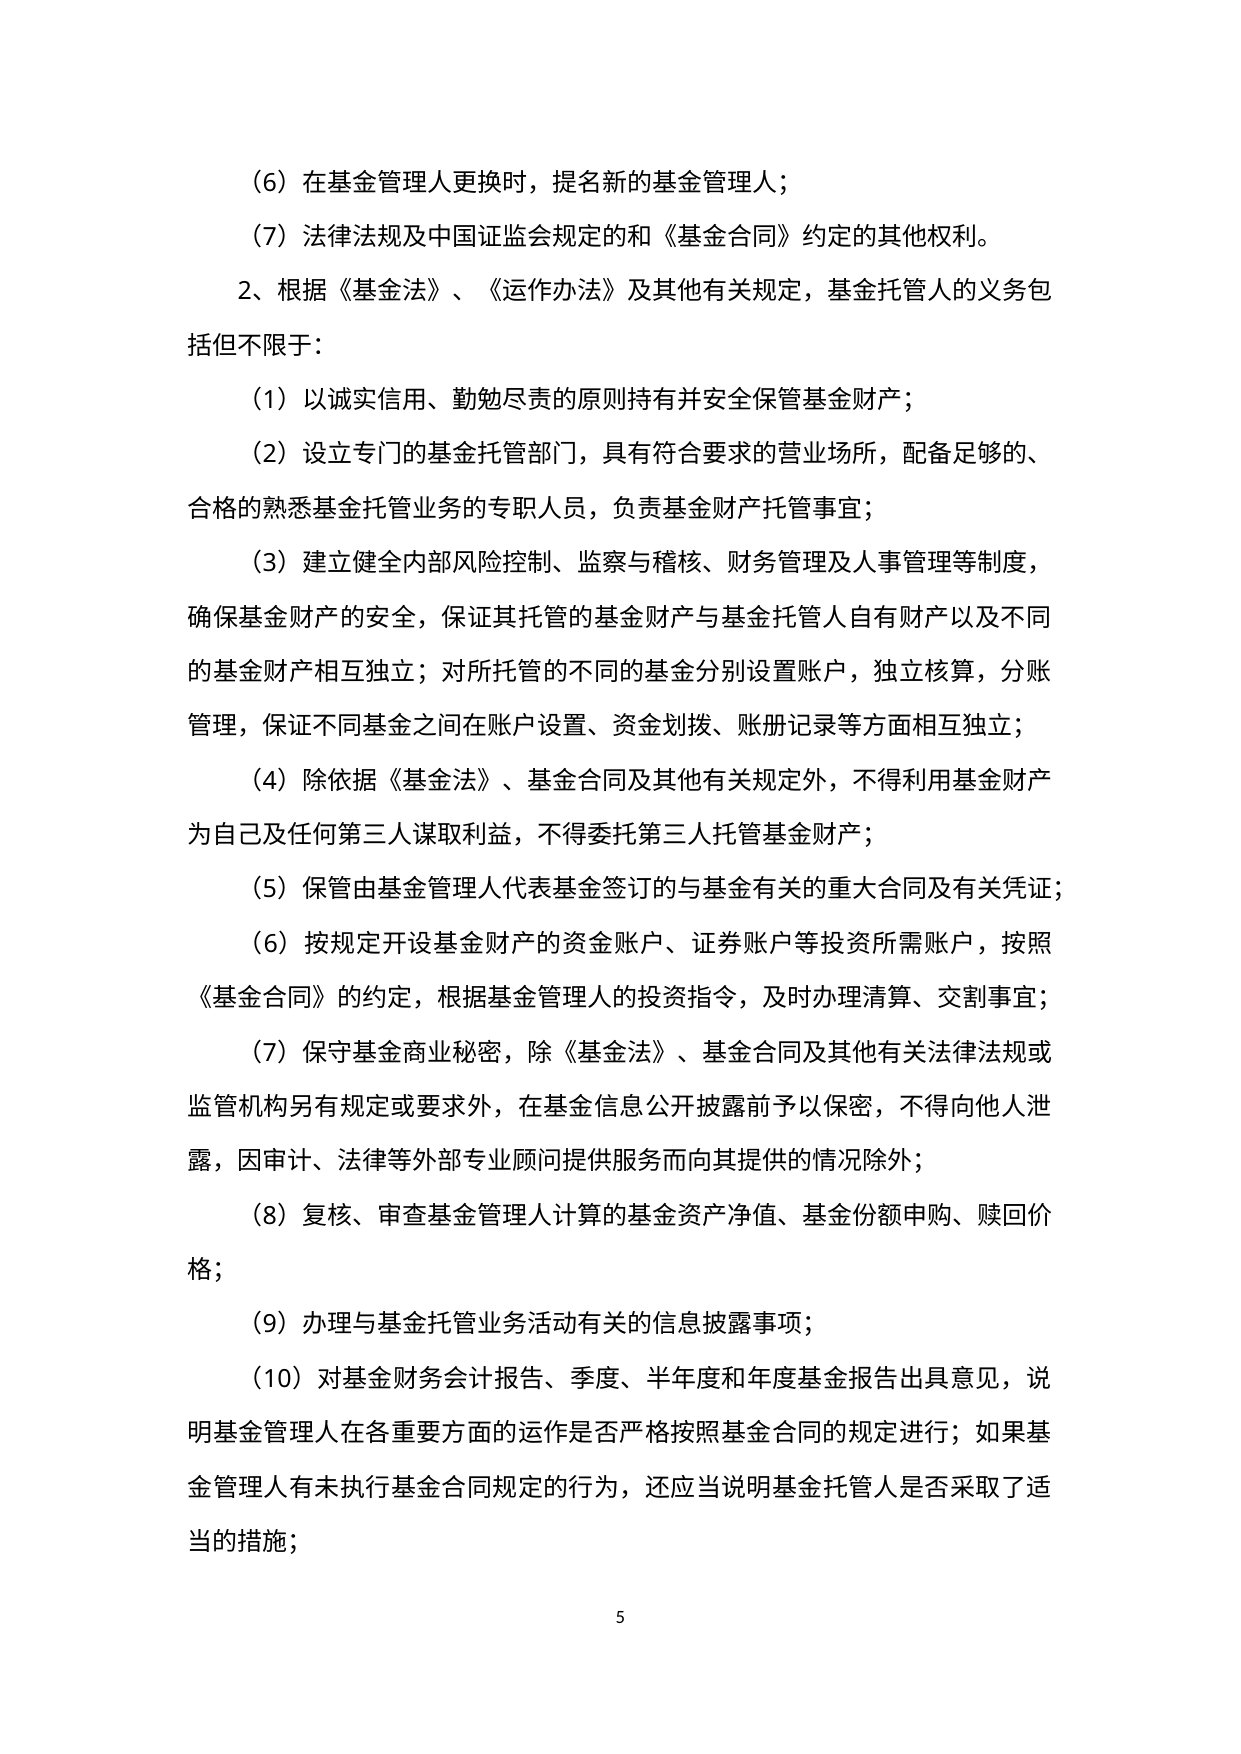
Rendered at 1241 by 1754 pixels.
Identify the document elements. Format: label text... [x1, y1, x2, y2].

text （6）在基金管理人更换时，提名新的基金管理人； [187, 162, 1053, 198]
text （7）法律法规及中国证监会规定的和《基金合同》约定的其他权利。 [187, 216, 1053, 253]
text （2）设立专门的基金托管部门，具有符合要求的营业场所，配备足够的、合格的熟悉基金托管业务的专职人员，负责基金财产托管事宜； [187, 434, 1053, 524]
text （8）复核、审查基金管理人计算的基金资产净值、基金份额申购、赎回价格； [187, 1195, 1053, 1286]
text 2、根据《基金法》、《运作办法》及其他有关规定，基金托管人的义务包括但不限于： [187, 271, 1053, 361]
text （6）按规定开设基金财产的资金账户、证券账户等投资所需账户，按照《基金合同》的约定，根据基金管理人的投资指令，及时办理清算、交割事宜； [187, 923, 1053, 1014]
text （10）对基金财务会计报告、季度、半年度和年度基金报告出具意见，说明基金管理人在各重要方面的运作是否严格按照基金合同的规定进行；如果基金管理人有未执行基金合同规定的行为，还应当说明基金托管人是否采取了适当的措施； [187, 1358, 1053, 1558]
text （3）建立健全内部风险控制、监察与稽核、财务管理及人事管理等制度，确保基金财产的安全，保证其托管的基金财产与基金托管人自有财产以及不同的基金财产相互独立；对所托管的不同的基金分别设置账户，独立核算，分账管理，保证不同基金之间在账户设置、资金划拨、账册记录等方面相互独立； [187, 543, 1053, 742]
text （9）办理与基金托管业务活动有关的信息披露事项； [187, 1304, 1053, 1340]
text （1）以诚实信用、勤勉尽责的原则持有并安全保管基金财产； [187, 379, 1053, 416]
text （7）保守基金商业秘密，除《基金法》、基金合同及其他有关法律法规或监管机构另有规定或要求外，在基金信息公开披露前予以保密，不得向他人泄露，因审计、法律等外部专业顾问提供服务而向其提供的情况除外； [187, 1032, 1053, 1177]
text （4）除依据《基金法》、基金合同及其他有关规定外，不得利用基金财产为自己及任何第三人谋取利益，不得委托第三人托管基金财产； [187, 760, 1053, 851]
text （5）保管由基金管理人代表基金签订的与基金有关的重大合同及有关凭证； [187, 869, 1053, 905]
